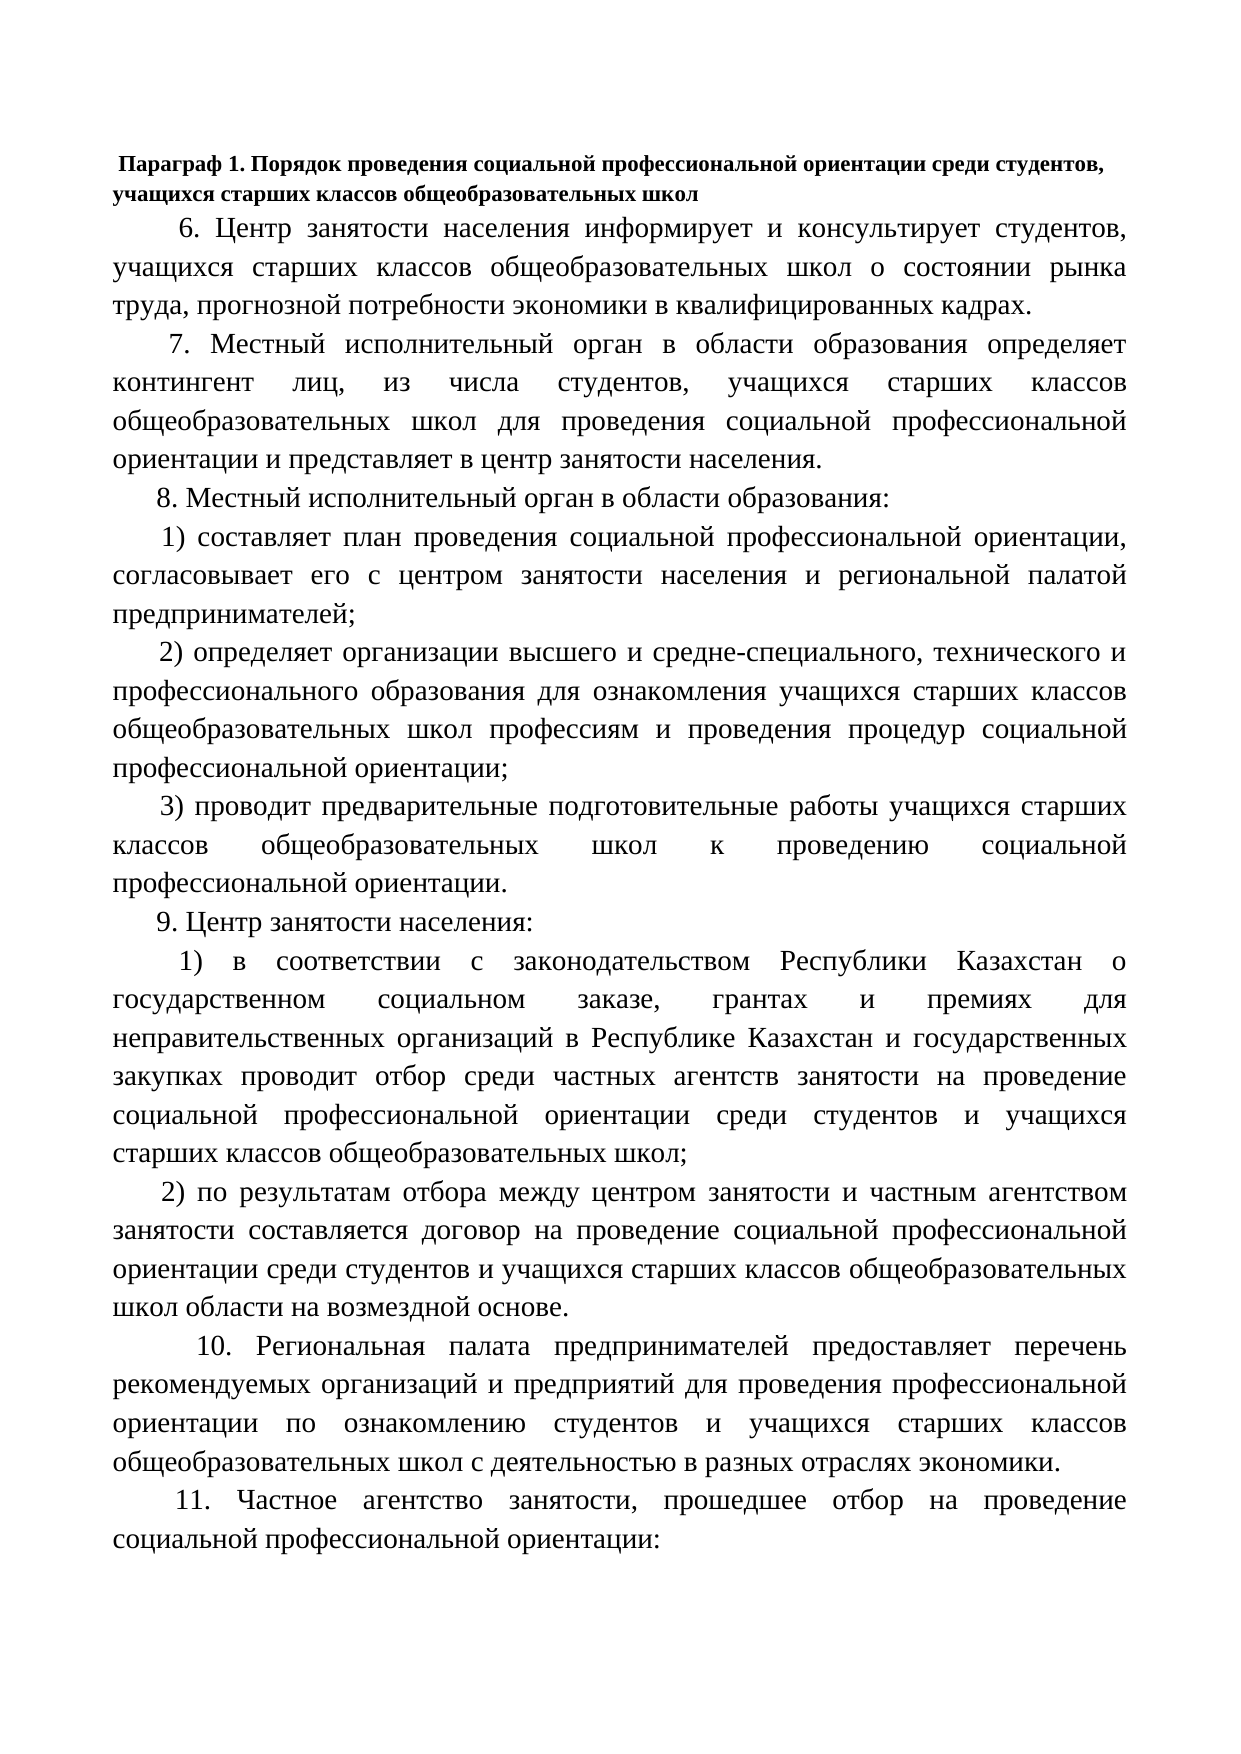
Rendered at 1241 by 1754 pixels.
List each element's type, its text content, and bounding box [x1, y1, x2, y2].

text Параграф 1. Порядок проведения социальной профессиональной ориентации среди студентов, учащихся старших классов общеобразовательных школ [112, 150, 1128, 207]
text 2) определяет организации высшего и средне-специального, технического и профессионального образования для ознакомления учащихся старших классов общеобразовательных школ профессиям и проведения процедур социальной профессиональной ориентации; [112, 634, 1128, 783]
text 9. Центр занятости населения: [112, 904, 1128, 938]
text 2) по результатам отбора между центром занятости и частным агентством занятости составляется договор на проведение социальной профессиональной ориентации среди студентов и учащихся старших классов общеобразовательных школ области на возмездной основе. [112, 1174, 1128, 1323]
text 7. Местный исполнительный орган в области образования определяет контингент лиц, из числа студентов, учащихся старших классов общеобразовательных школ для проведения социальной профессиональной ориентации и представляет в центр занятости населения. [112, 326, 1128, 475]
text 11. Частное агентство занятости, прошедшее отбор на проведение социальной профессиональной ориентации: [112, 1482, 1128, 1554]
text 1) составляет план проведения социальной профессиональной ориентации, согласовывает его с центром занятости населения и региональной палатой предпринимателей; [112, 519, 1128, 629]
text 1) в соответствии с законодательством Республики Казахстан о государственном социальном заказе, грантах и премиях для неправительственных организаций в Республике Казахстан и государственных закупках проводит отбор среди частных агентств занятости на проведение социальной профессиональной ориентации среди студентов и учащихся старших классов общеобразовательных школ; [112, 943, 1128, 1169]
text 8. Местный исполнительный орган в области образования: [112, 480, 1128, 514]
text 3) проводит предварительные подготовительные работы учащихся старших классов общеобразовательных школ к проведению социальной профессиональной ориентации. [112, 788, 1128, 899]
text 6. Центр занятости населения информирует и консультирует студентов, учащихся старших классов общеобразовательных школ о состоянии рынка труда, прогнозной потребности экономики в квалифицированных кадрах. [112, 210, 1128, 321]
text 10. Региональная палата предпринимателей предоставляет перечень рекомендуемых организаций и предприятий для проведения профессиональной ориентации по ознакомлению студентов и учащихся старших классов общеобразовательных школ с деятельностью в разных отраслях экономики. [112, 1328, 1128, 1477]
